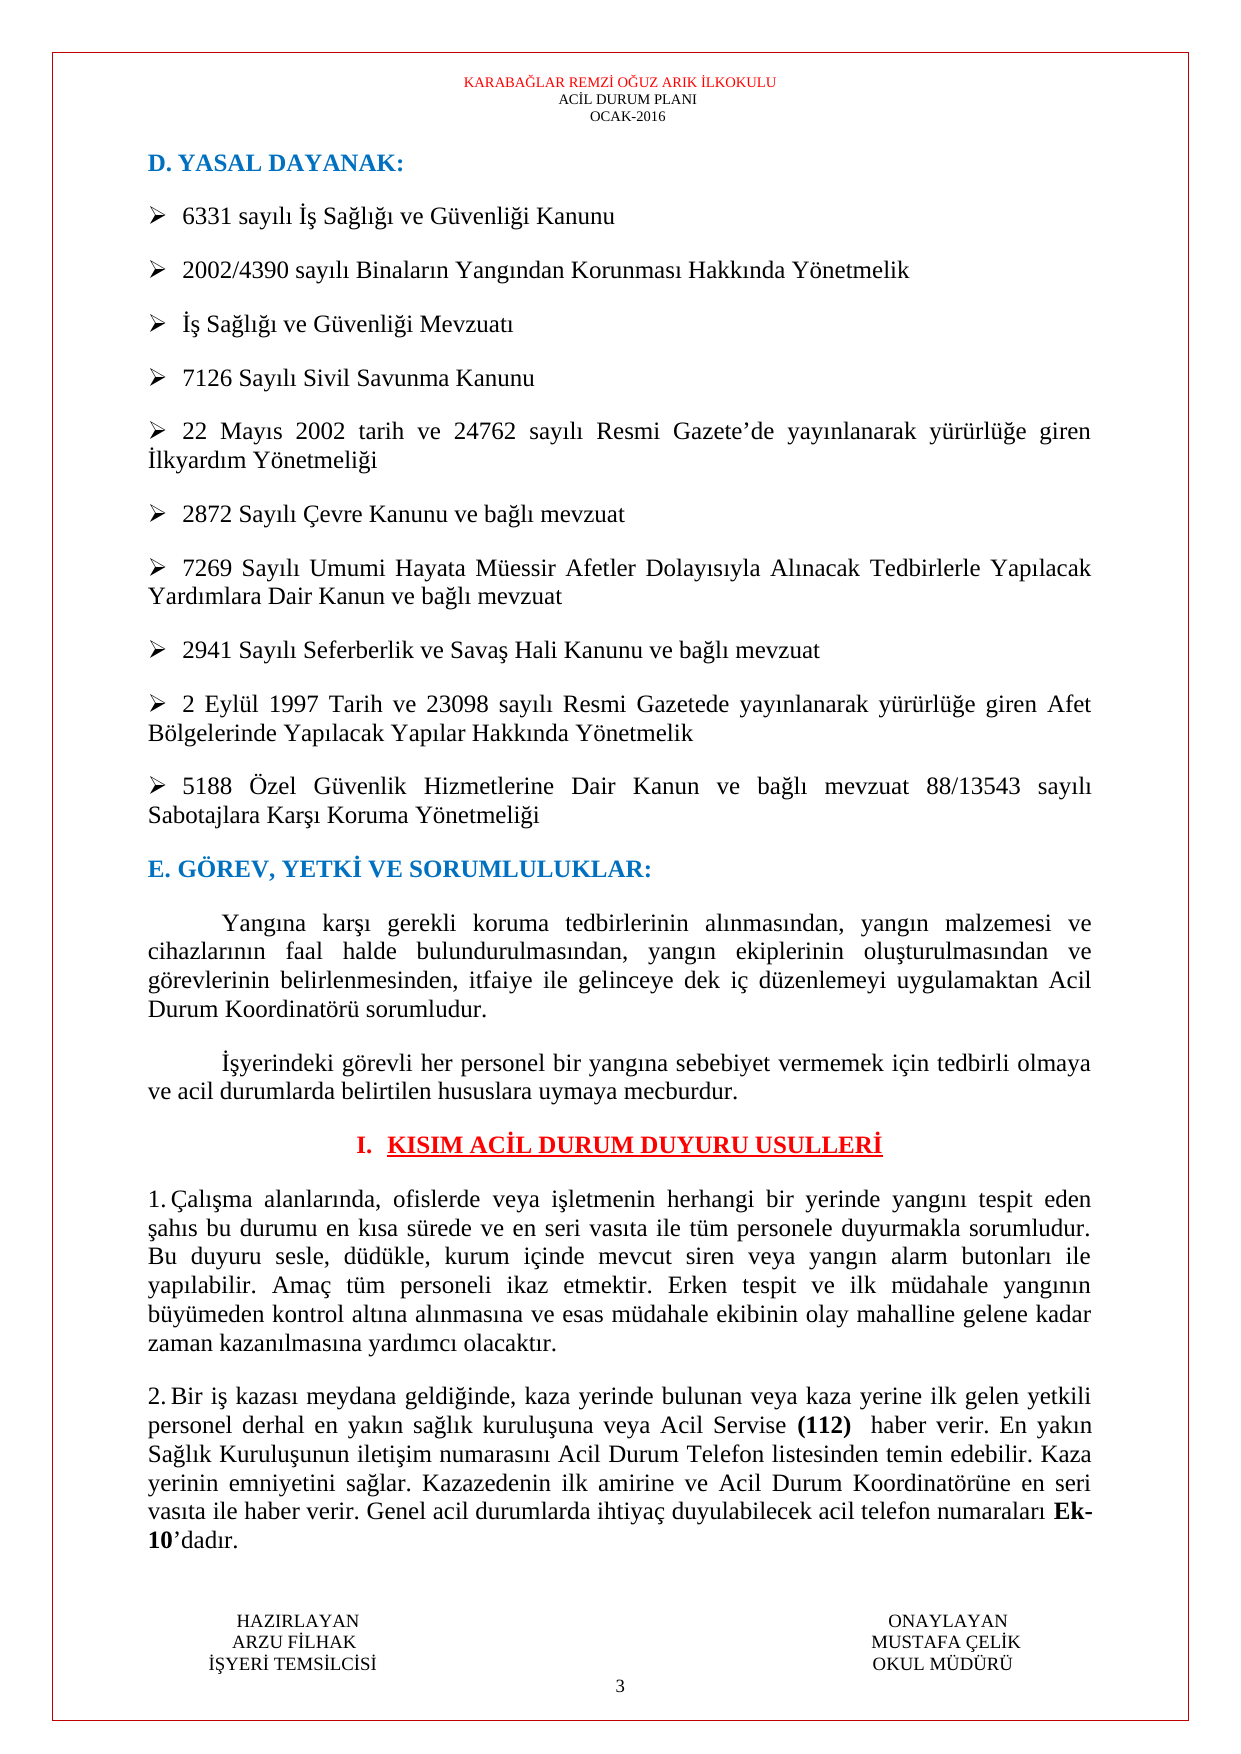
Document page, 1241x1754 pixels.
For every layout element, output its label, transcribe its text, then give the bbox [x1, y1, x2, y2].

list 7126 Sayılı Sivil Savunma Kanunu [148, 363, 1092, 391]
list 2872 Sayılı Çevre Kanunu ve bağlı mevzuat [148, 499, 1092, 528]
list 2941 Sayılı Seferberlik ve Savaş Hali Kanunu ve bağlı mevzuat [148, 635, 1092, 664]
list 6331 sayılı İş Sağlığı ve Güvenliği Kanunu [148, 201, 1092, 230]
list İş Sağlığı ve Güvenliği Mevzuatı [148, 309, 1092, 338]
list 2002/4390 sayılı Binaların Yangından Korunması Hakkında Yönetmelik [148, 255, 1092, 284]
list Bir iş kazası meydana geldiğinde, kaza yerinde bulunan veya kaza yerine ilk gelen yetkili personel derhal en yakın sağlık kuruluşuna veya Acil Servise (112) haber verir. En yakın Sağlık Kuruluşunun iletişim numarasını Acil Durum Telefon listesinden temin edebilir. Kaza yerinin emniyetini sağlar. Kazazedenin ilk amirine ve Acil Durum Koordinatörüne en seri vasıta ile haber verir. Genel acil durumlarda ihtiyaç duyulabilecek acil telefon numaraları Ek-10’dadır. [148, 1381, 1092, 1554]
list 5188 Özel Güvenlik Hizmetlerine Dair Kanun ve bağlı mevzuat 88/13543 sayılı Sabotajlara Karşı Koruma Yönetmeliği [148, 771, 1092, 829]
text Yangına karşı gerekli koruma tedbirlerinin alınmasından, yangın malzemesi ve cihazlarının faal halde bulundurulmasından, yangın ekiplerinin oluşturulmasından ve görevlerinin belirlenmesinden, itfaiye ile gelinceye dek iç düzenlemeyi uygulamaktan Acil Durum Koordinatörü sorumludur. [148, 908, 1092, 1023]
list 22 Mayıs 2002 tarih ve 24762 sayılı Resmi Gazete’de yayınlanarak yürürlüğe giren İlkyardım Yönetmeliği [148, 416, 1092, 474]
list KISIM ACİL DURUM DUYURU USULLERİ [162, 1130, 1092, 1159]
list 2 Eylül 1997 Tarih ve 23098 sayılı Resmi Gazetede yayınlanarak yürürlüğe giren Afet Bölgelerinde Yapılacak Yapılar Hakkında Yönetmelik [148, 689, 1092, 746]
list GÖREV, YETKİ VE SORUMLULUKLAR: [148, 854, 1092, 883]
text İşyerindeki görevli her personel bir yangına sebebiyet vermemek için tedbirli olmaya ve acil durumlarda belirtilen hususlara uymaya mecburdur. [148, 1048, 1092, 1105]
list Çalışma alanlarında, ofislerde veya işletmenin herhangi bir yerinde yangını tespit eden şahıs bu durumu en kısa sürede ve en seri vasıta ile tüm personele duyurmakla sorumludur. Bu duyuru sesle, düdükle, kurum içinde mevcut siren veya yangın alarm butonları ile yapılabilir. Amaç tüm personeli ikaz etmektir. Erken tespit ve ilk müdahale yangının büyümeden kontrol altına alınmasına ve esas müdahale ekibinin olay mahalline gelene kadar zaman kazanılmasına yardımcı olacaktır. [148, 1184, 1092, 1356]
list 7269 Sayılı Umumi Hayata Müessir Afetler Dolayısıyla Alınacak Tedbirlerle Yapılacak Yardımlara Dair Kanun ve bağlı mevzuat [148, 553, 1092, 610]
list YASAL DAYANAK: [148, 148, 1092, 176]
